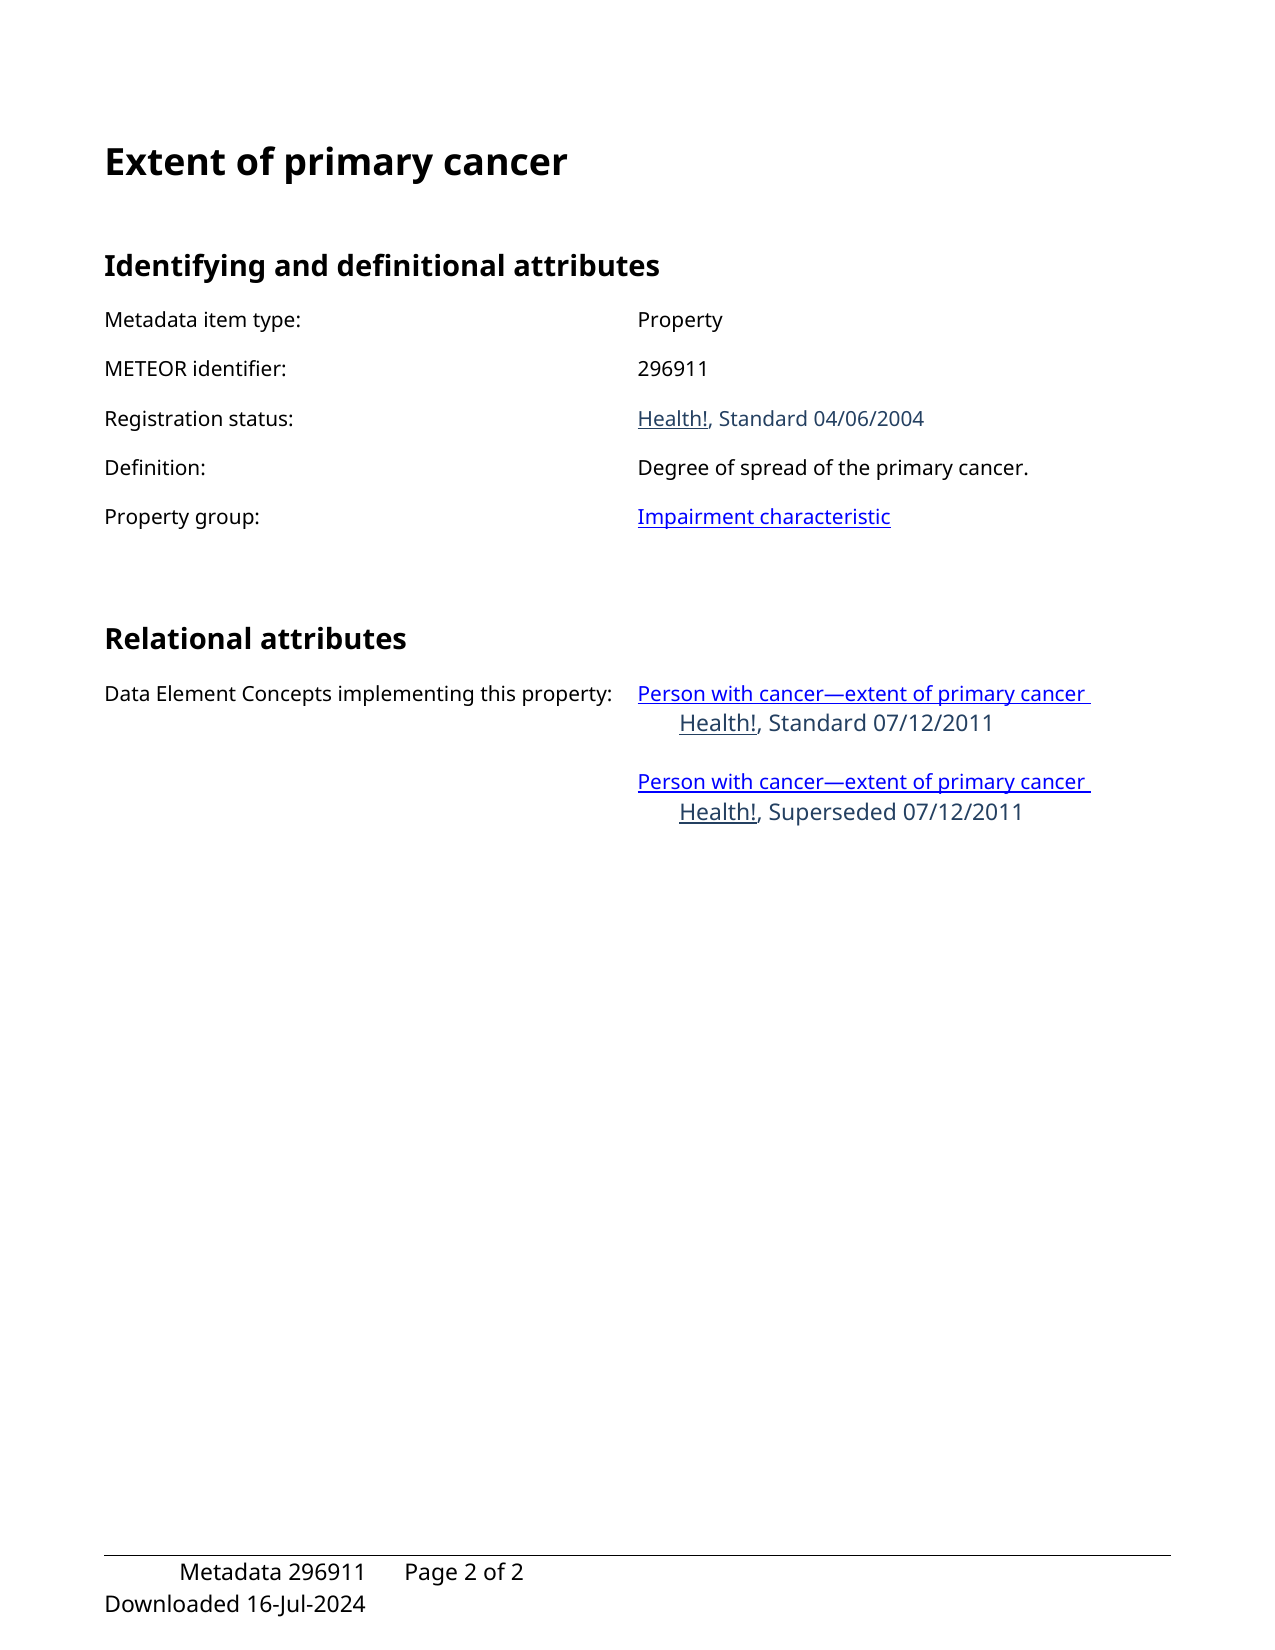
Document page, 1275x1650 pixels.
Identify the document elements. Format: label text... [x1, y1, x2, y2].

table_header Identifying and definitional attributes [93, 199, 1159, 295]
table_cell Metadata item type: [93, 295, 626, 344]
table_cell Degree of spread of the primary cancer. [626, 443, 1159, 492]
table_cell Registration status: [93, 394, 626, 443]
subtitle Extent of primary cancer [104, 135, 1171, 186]
table_cell 296911 [626, 344, 1159, 393]
table_cell Impairment characteristic [626, 492, 1159, 541]
table_cell Person with cancer—extent of primary cancer Health!, Standard 07/12/2011 Person with cancer—extent of primary cancer Health!, Superseded 07/12/2011 [626, 669, 1159, 894]
table_cell METEOR identifier: [93, 344, 626, 393]
table_cell Property [626, 295, 1159, 344]
table_header Relational attributes [93, 573, 1159, 668]
table_cell Property group: [93, 492, 626, 541]
table_cell Data Element Concepts implementing this property: [93, 669, 626, 894]
table_cell Health!, Standard 04/06/2004 [626, 394, 1159, 443]
table_cell Definition: [93, 443, 626, 492]
